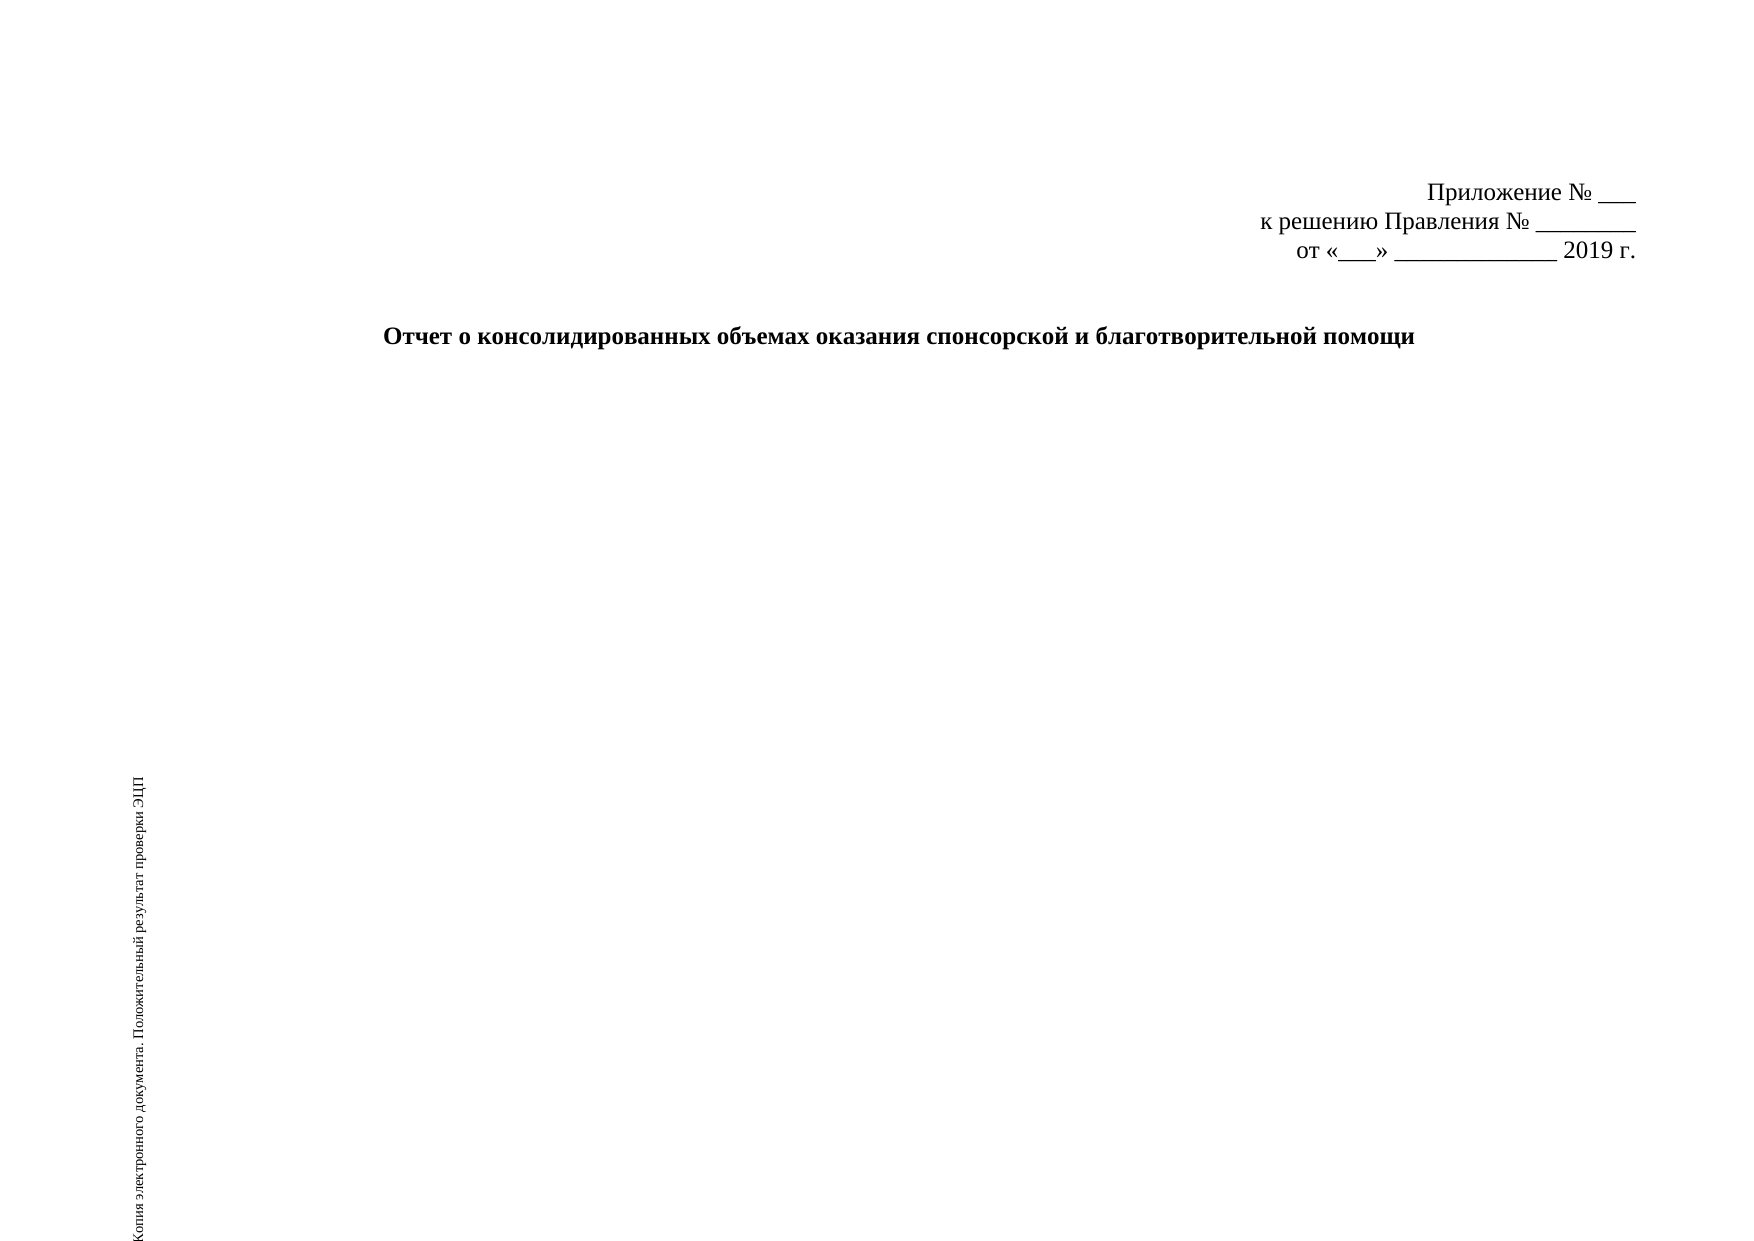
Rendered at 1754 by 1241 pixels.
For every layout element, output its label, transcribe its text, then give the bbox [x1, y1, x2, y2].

text от «___» _____________ 2019 г. [118, 235, 1636, 263]
text Приложение № ___ [118, 177, 1636, 206]
text Отчет о консолидированных объемах оказания спонсорской и благотворительной помощи [118, 321, 1636, 350]
text к решению Правления № ________ [118, 206, 1636, 235]
